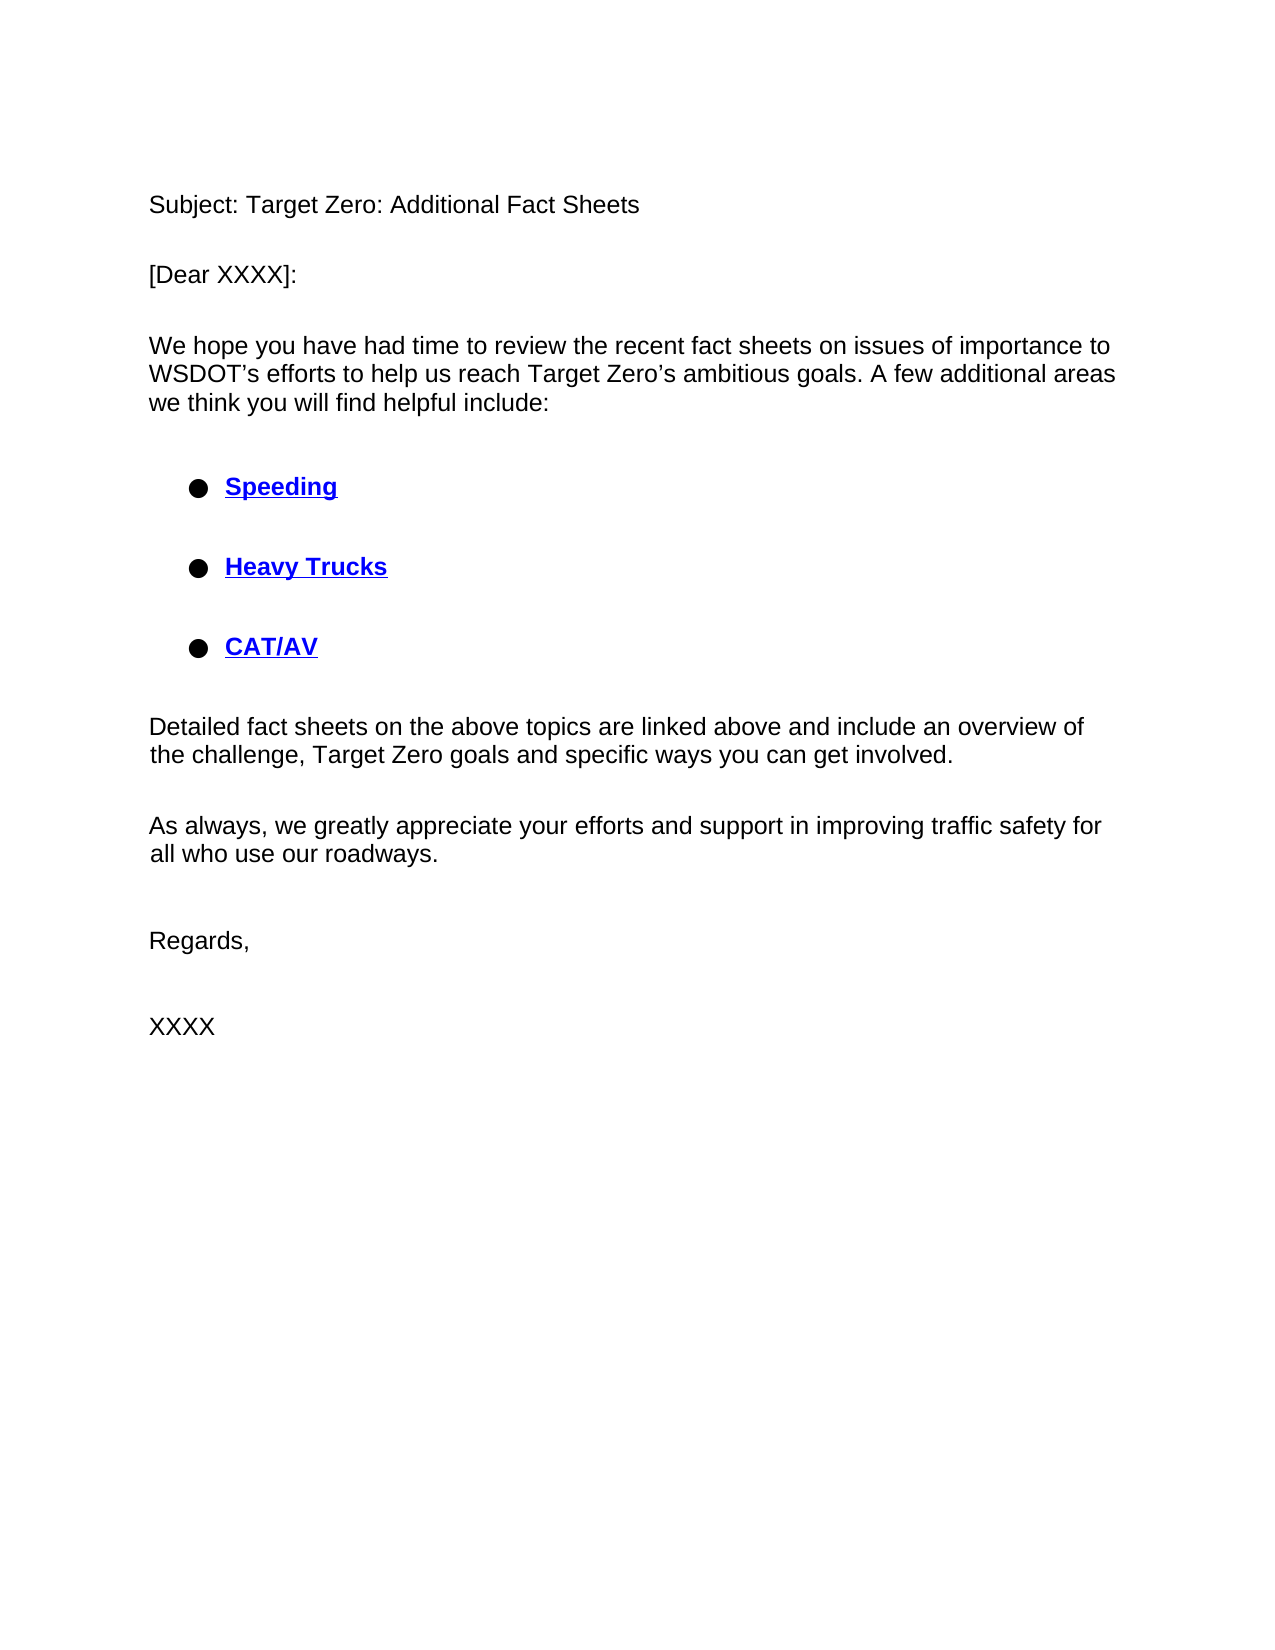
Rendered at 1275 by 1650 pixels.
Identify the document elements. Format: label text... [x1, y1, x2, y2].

list Heavy Trucks [187, 538, 1125, 590]
text Subject: Target Zero: Additional Fact Sheets [148, 190, 1125, 218]
list CAT/AV [187, 618, 1125, 670]
list Speeding [187, 458, 1125, 510]
text [Dear XXXX]: [148, 260, 1125, 289]
text As always, we greatly appreciate your efforts and support in improving traffic safety for all who use our roadways. [148, 811, 1125, 868]
text Regards, [148, 926, 1125, 954]
text Detailed fact sheets on the above topics are linked above and include an overview of the challenge, Target Zero goals and specific ways you can get involved. [148, 711, 1125, 769]
text XXXX [148, 1012, 1125, 1041]
text We hope you have had time to review the recent fact sheets on issues of importance to WSDOT’s efforts to help us reach Target Zero’s ambitious goals. A few additional areas we think you will find helpful include: [148, 331, 1125, 417]
